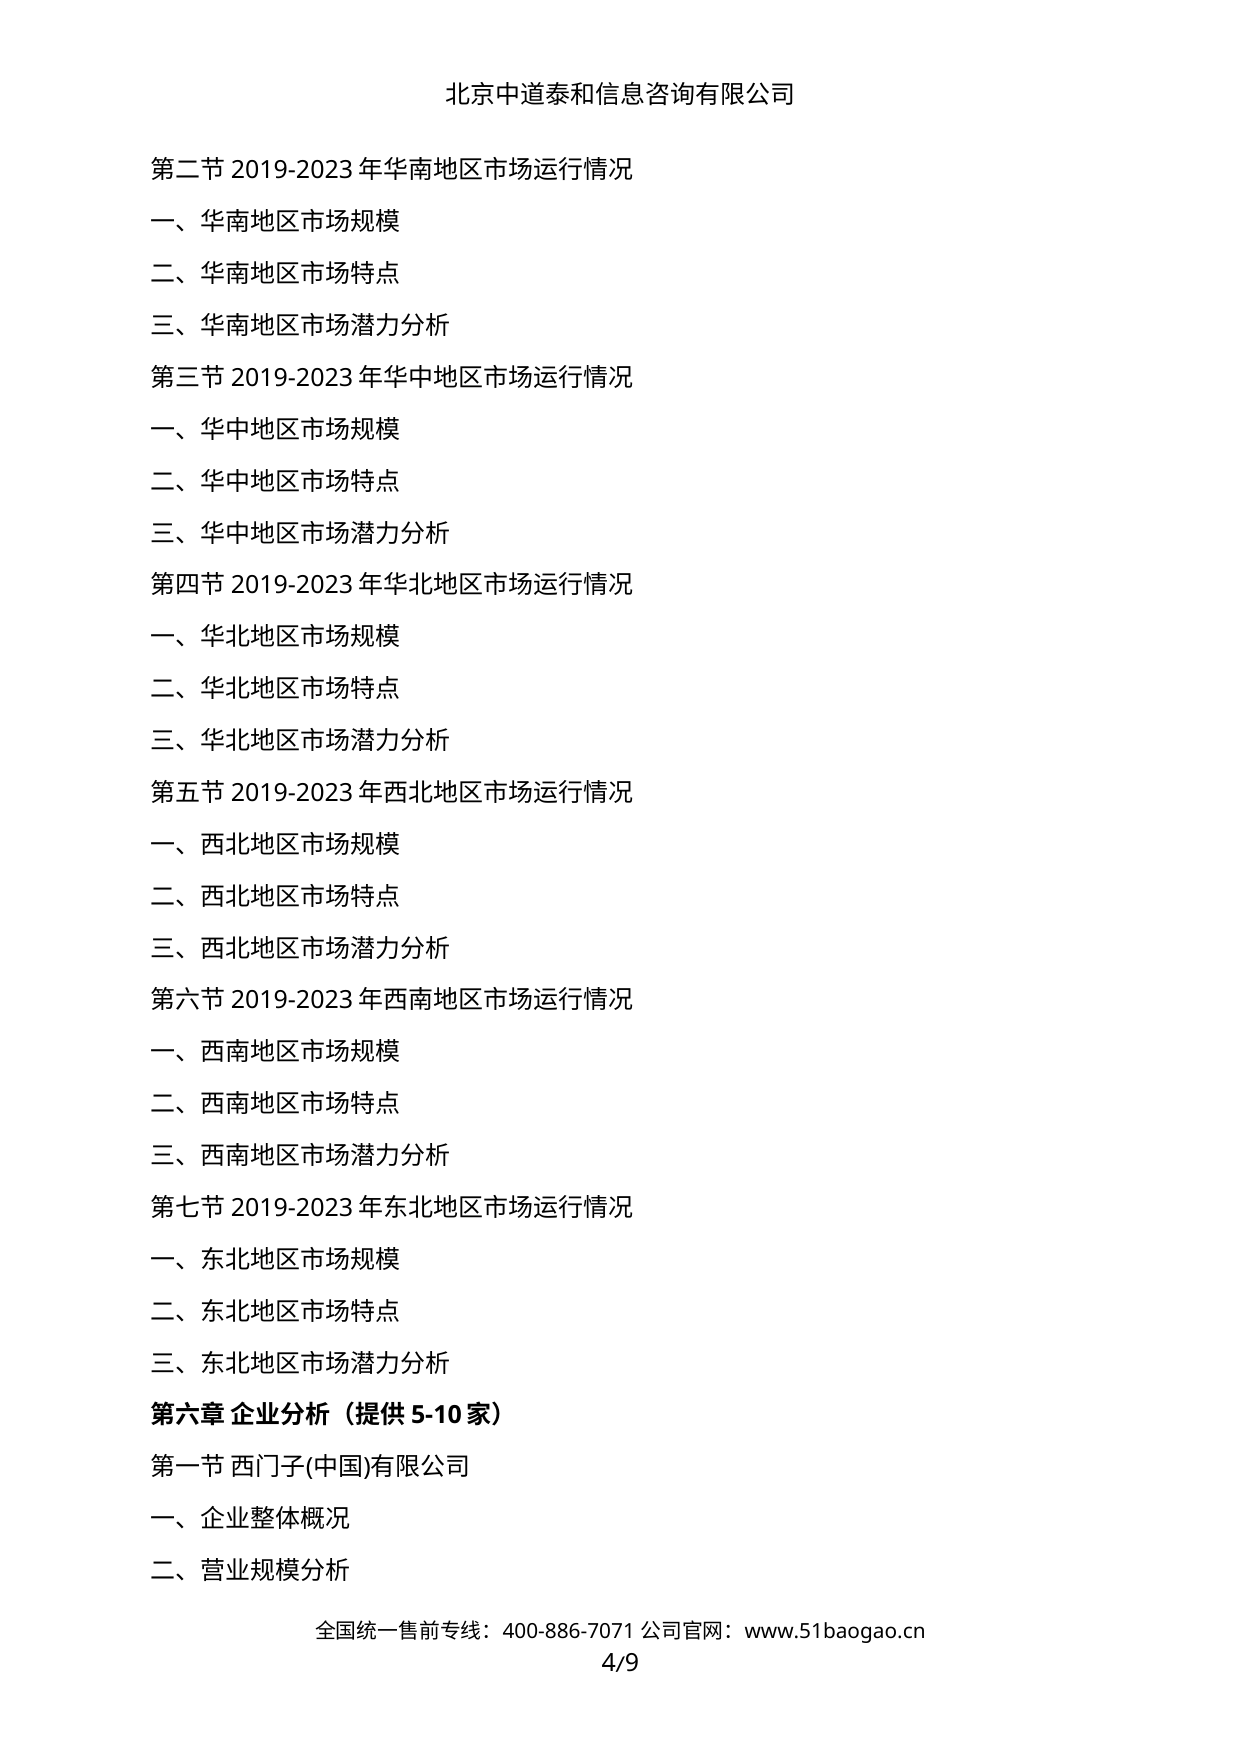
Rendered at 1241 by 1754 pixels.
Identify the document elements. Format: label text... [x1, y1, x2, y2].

text 第六节 2019-2023年西南地区市场运行情况 [150, 980, 1090, 1016]
text 第七节 2019-2023年东北地区市场运行情况 [150, 1187, 1090, 1224]
text 二、西南地区市场特点 [150, 1084, 1090, 1120]
text 二、华南地区市场特点 [150, 254, 1090, 290]
text 一、华北地区市场规模 [150, 617, 1090, 653]
text 一、华南地区市场规模 [150, 202, 1090, 238]
text 一、华中地区市场规模 [150, 409, 1090, 446]
text 二、西北地区市场特点 [150, 876, 1090, 912]
text 一、西南地区市场规模 [150, 1032, 1090, 1068]
text 三、华中地区市场潜力分析 [150, 513, 1090, 549]
text 第四节 2019-2023年华北地区市场运行情况 [150, 565, 1090, 601]
text 二、营业规模分析 [150, 1551, 1090, 1587]
text 三、西北地区市场潜力分析 [150, 928, 1090, 964]
text 三、华北地区市场潜力分析 [150, 721, 1090, 757]
text 一、西北地区市场规模 [150, 824, 1090, 861]
text 第五节 2019-2023年西北地区市场运行情况 [150, 772, 1090, 809]
text 第六章 企业分析（提供5-10家） [150, 1395, 1090, 1431]
text 三、华南地区市场潜力分析 [150, 306, 1090, 342]
text 二、华北地区市场特点 [150, 669, 1090, 705]
text 第三节 2019-2023年华中地区市场运行情况 [150, 357, 1090, 394]
text 二、东北地区市场特点 [150, 1291, 1090, 1327]
text 二、华中地区市场特点 [150, 461, 1090, 497]
text 一、企业整体概况 [150, 1499, 1090, 1535]
text 一、东北地区市场规模 [150, 1239, 1090, 1276]
text 三、西南地区市场潜力分析 [150, 1136, 1090, 1172]
text 第二节 2019-2023年华南地区市场运行情况 [150, 150, 1090, 186]
text 第一节 西门子(中国)有限公司 [150, 1447, 1090, 1483]
text 三、东北地区市场潜力分析 [150, 1343, 1090, 1379]
